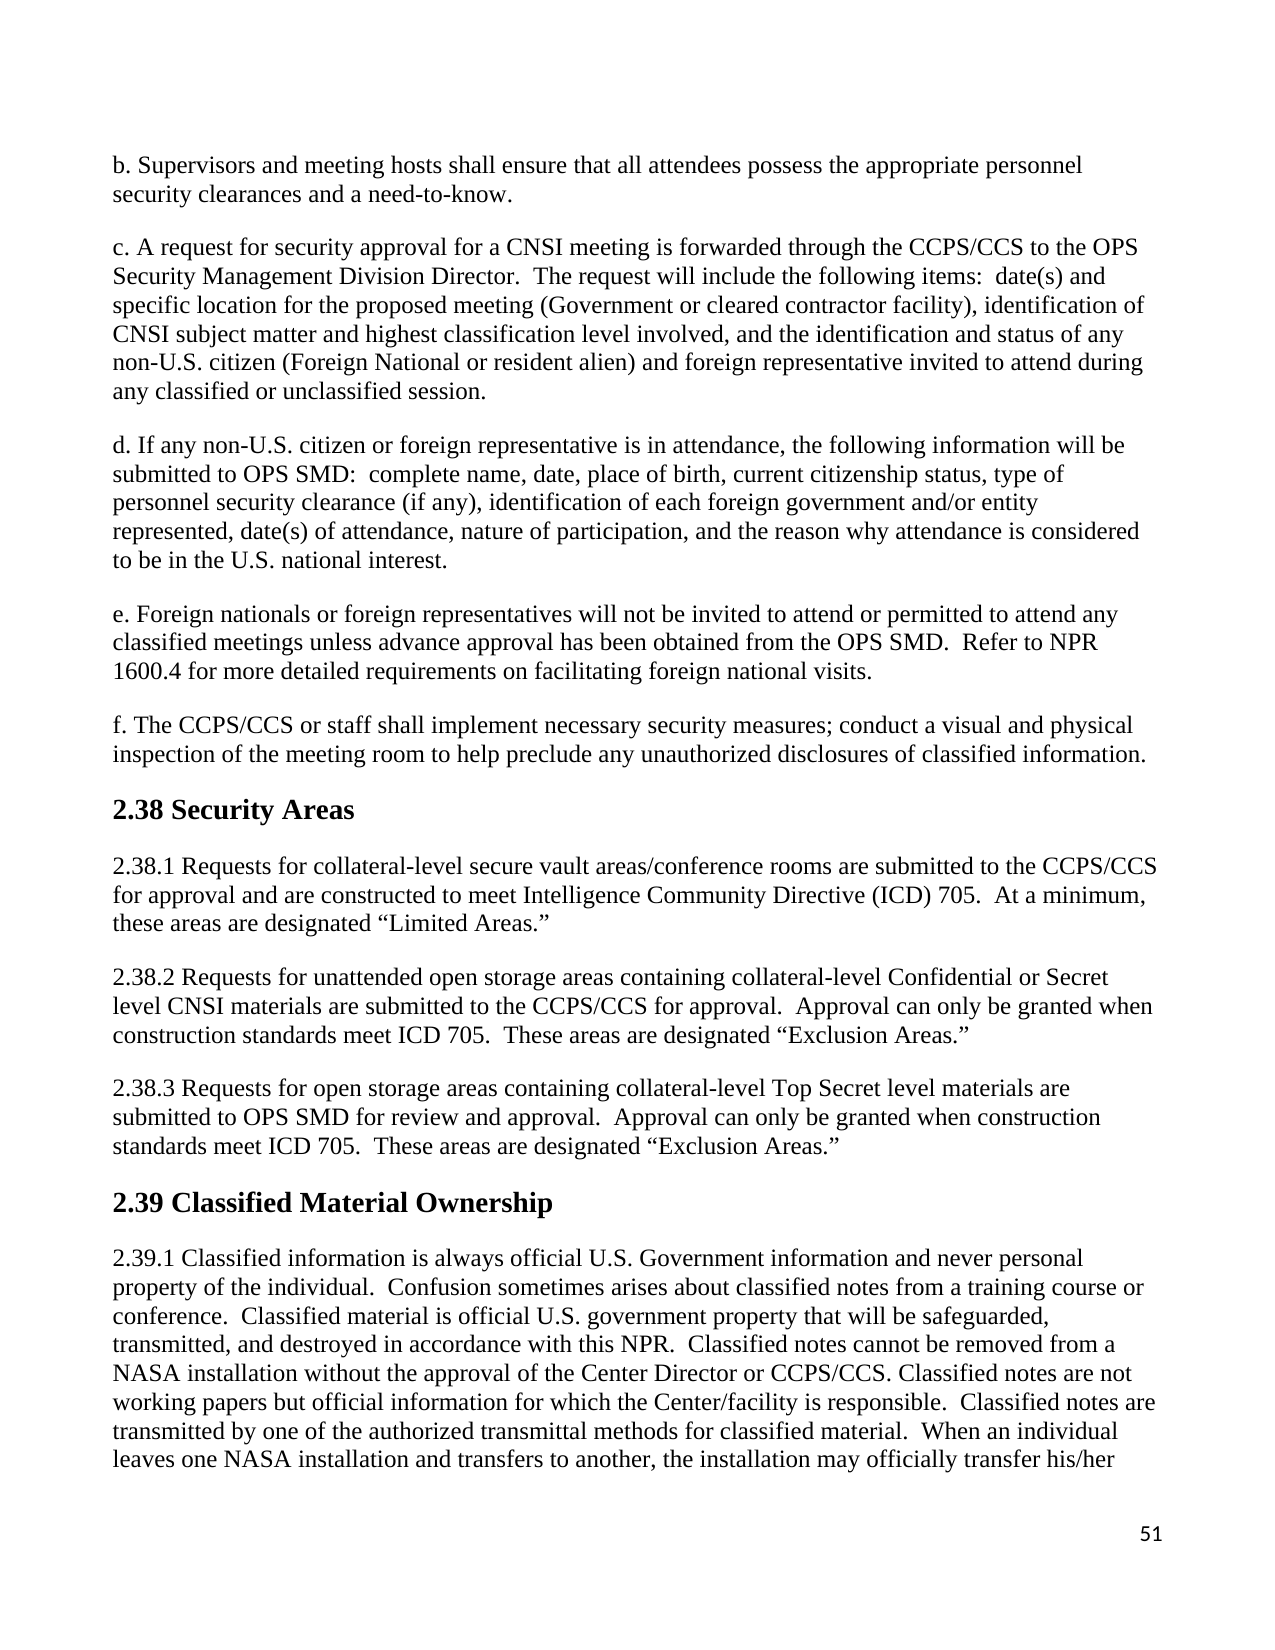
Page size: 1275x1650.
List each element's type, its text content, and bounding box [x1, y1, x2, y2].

subtitle Classified Material Ownership [112, 1185, 1162, 1218]
text Requests for collateral-level secure vault areas/conference rooms are submitted to the CCPS/CCS for approval and are constructed to meet Intelligence Community Directive (ICD) 705. At a minimum, these areas are designated “Limited Areas.” [112, 851, 1162, 937]
list The CCPS/CCS or staff shall implement necessary security measures; conduct a visual and physical inspection of the meeting room to help preclude any unauthorized disclosures of classified information. [112, 710, 1162, 767]
text Requests for open storage areas containing collateral-level Top Secret level materials are submitted to OPS SMD for review and approval. Approval can only be granted when construction standards meet ICD 705. These areas are designated “Exclusion Areas.” [112, 1073, 1162, 1160]
list A request for security approval for a CNSI meeting is forwarded through the CCPS/CCS to the OPS Security Management Division Director. The request will include the following items: date(s) and specific location for the proposed meeting (Government or cleared contractor facility), identification of CNSI subject matter and highest classification level involved, and the identification and status of any non-U.S. citizen (Foreign National or resident alien) and foreign representative invited to attend during any classified or unclassified session. [112, 232, 1162, 405]
list Supervisors and meeting hosts shall ensure that all attendees possess the appropriate personnel security clearances and a need-to-know. [112, 150, 1162, 207]
subtitle Security Areas [112, 792, 1162, 826]
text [112, 1243, 1162, 1473]
list Foreign nationals or foreign representatives will not be invited to attend or permitted to attend any classified meetings unless advance approval has been obtained from the OPS SMD. Refer to NPR 1600.4 for more detailed requirements on facilitating foreign national visits. [112, 599, 1162, 685]
list If any non-U.S. citizen or foreign representative is in attendance, the following information will be submitted to OPS SMD: complete name, date, place of birth, current citizenship status, type of personnel security clearance (if any), identification of each foreign government and/or entity represented, date(s) of attendance, nature of participation, and the reason why attendance is considered to be in the U.S. national interest. [112, 430, 1162, 574]
text Requests for unattended open storage areas containing collateral-level Confidential or Secret level CNSI materials are submitted to the CCPS/CCS for approval. Approval can only be granted when construction standards meet ICD 705. These areas are designated “Exclusion Areas.” [112, 962, 1162, 1048]
